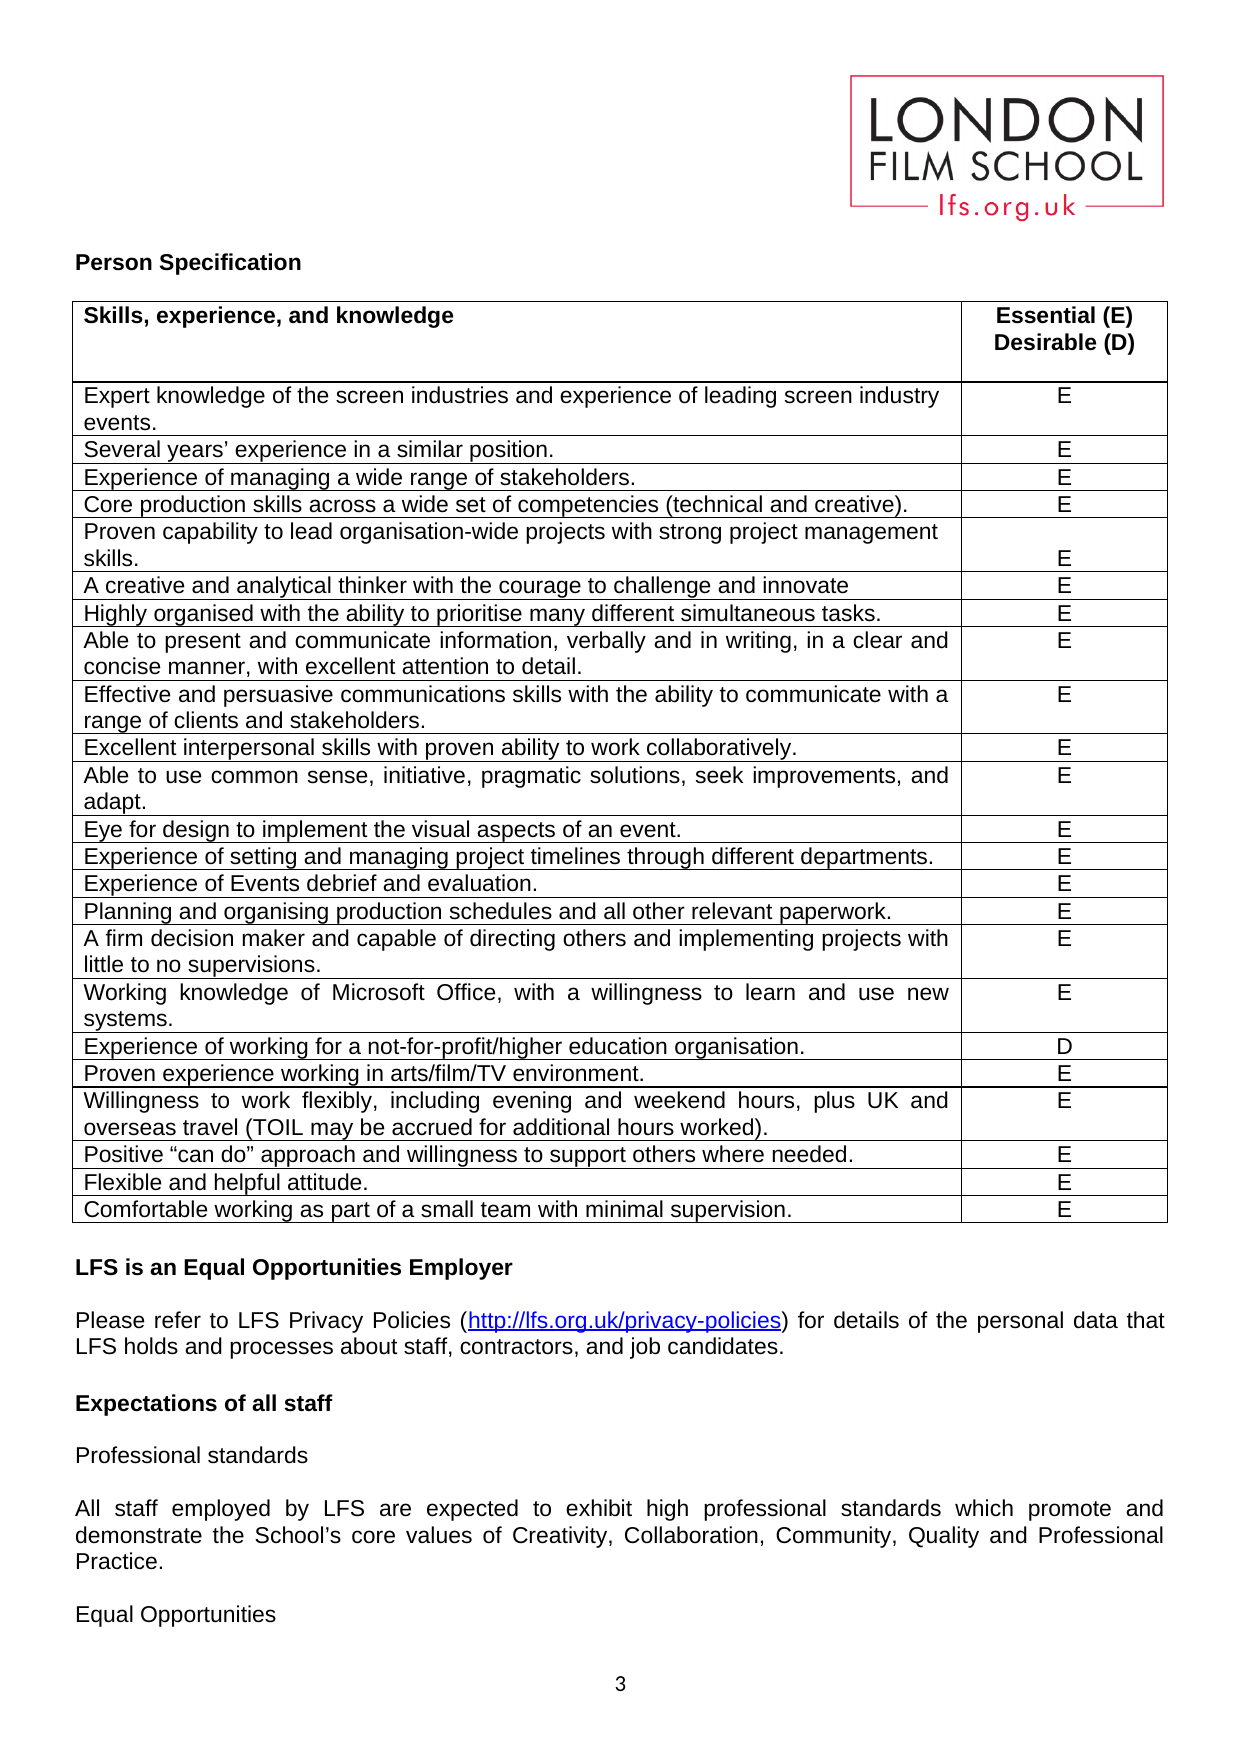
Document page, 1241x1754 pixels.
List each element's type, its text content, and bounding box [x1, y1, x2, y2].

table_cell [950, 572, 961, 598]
table_cell Experience of setting and managing project timelines through different departments. [73, 843, 961, 869]
table_cell Working knowledge of Microsoft Office, with a willingness to learn and use new systems. [73, 979, 961, 1032]
table_cell D [962, 1033, 1167, 1059]
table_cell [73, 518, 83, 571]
table_cell Experience of working for a not-for-profit/higher education organisation. [73, 1033, 961, 1059]
table_cell E [962, 600, 1167, 626]
table_cell E [962, 1196, 1167, 1222]
table_header Essential (E) Desirable (D) [962, 302, 1167, 381]
table_cell E [962, 627, 1167, 679]
text Professional standards [75, 1442, 1165, 1469]
table_header Skills, experience, and knowledge [73, 302, 961, 381]
table_cell Able to use common sense, initiative, pragmatic solutions, seek improvements, and adapt. [73, 762, 961, 814]
table_cell E [962, 383, 1167, 435]
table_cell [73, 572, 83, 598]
table_cell Eye for design to implement the visual aspects of an event. [73, 816, 961, 842]
table_cell E [962, 979, 1167, 1032]
text Expectations of all staff [75, 1390, 1165, 1416]
text Person Specification [75, 248, 1165, 275]
table_cell Effective and persuasive communications skills with the ability to communicate with a range of clients and stakeholders. [73, 681, 961, 733]
text All staff employed by LFS are expected to exhibit high professional standards which promote and demonstrate the School’s core values of Creativity, Collaboration, Community, Quality and Professional Practice. [75, 1495, 1165, 1574]
table_cell E [962, 762, 1167, 814]
table_cell E [962, 1088, 1167, 1140]
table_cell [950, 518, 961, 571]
table_cell Experience of managing a wide range of stakeholders. [73, 464, 961, 490]
text Equal Opportunities [75, 1601, 1165, 1627]
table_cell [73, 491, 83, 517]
table_cell Experience of Events debrief and evaluation. [73, 870, 961, 897]
table_cell Several years’ experience in a similar position. [73, 436, 961, 462]
table_cell Proven experience working in arts/film/TV environment. [73, 1060, 961, 1086]
table_cell E [962, 1060, 1167, 1086]
table_cell E [962, 925, 1167, 978]
picture [847, 73, 1166, 223]
table_cell Able to present and communicate information, verbally and in writing, in a clear and concise manner, with excellent attention to detail. [73, 627, 961, 679]
table_cell E [962, 1169, 1167, 1195]
table_cell Comfortable working as part of a small team with minimal supervision. [73, 1196, 961, 1222]
table_cell E [962, 681, 1167, 733]
table_cell Willingness to work flexibly, including evening and weekend hours, plus UK and overseas travel (TOIL may be accrued for additional hours worked). [73, 1088, 961, 1140]
table_cell E [962, 734, 1167, 761]
table_cell Flexible and helpful attitude. [73, 1169, 961, 1195]
table_cell E [962, 491, 1167, 517]
table_cell Excellent interpersonal skills with proven ability to work collaboratively. [73, 734, 961, 761]
table_cell Expert knowledge of the screen industries and experience of leading screen industry events. [73, 383, 961, 435]
table_cell E [962, 816, 1167, 842]
text Please refer to LFS Privacy Policies (http://lfs.org.uk/privacy-policies) for details of the personal data that LFS holds and processes about staff, contractors, and job candidates. [75, 1307, 1165, 1359]
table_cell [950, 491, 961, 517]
table_cell Planning and organising production schedules and all other relevant paperwork. [73, 898, 961, 924]
table_cell E [962, 898, 1167, 924]
table_cell E [962, 436, 1167, 462]
text LFS is an Equal Opportunities Employer [75, 1254, 1165, 1280]
table_cell E [962, 464, 1167, 490]
table_cell E [962, 843, 1167, 869]
table_cell E [962, 1141, 1167, 1167]
table_cell E [962, 572, 1167, 598]
table_cell A firm decision maker and capable of directing others and implementing projects with little to no supervisions. [73, 925, 961, 978]
table_cell E [962, 870, 1167, 897]
table_cell Positive “can do” approach and willingness to support others where needed. [73, 1141, 961, 1167]
table_cell E [962, 518, 1167, 571]
table_cell Highly organised with the ability to prioritise many different simultaneous tasks. [73, 600, 961, 626]
